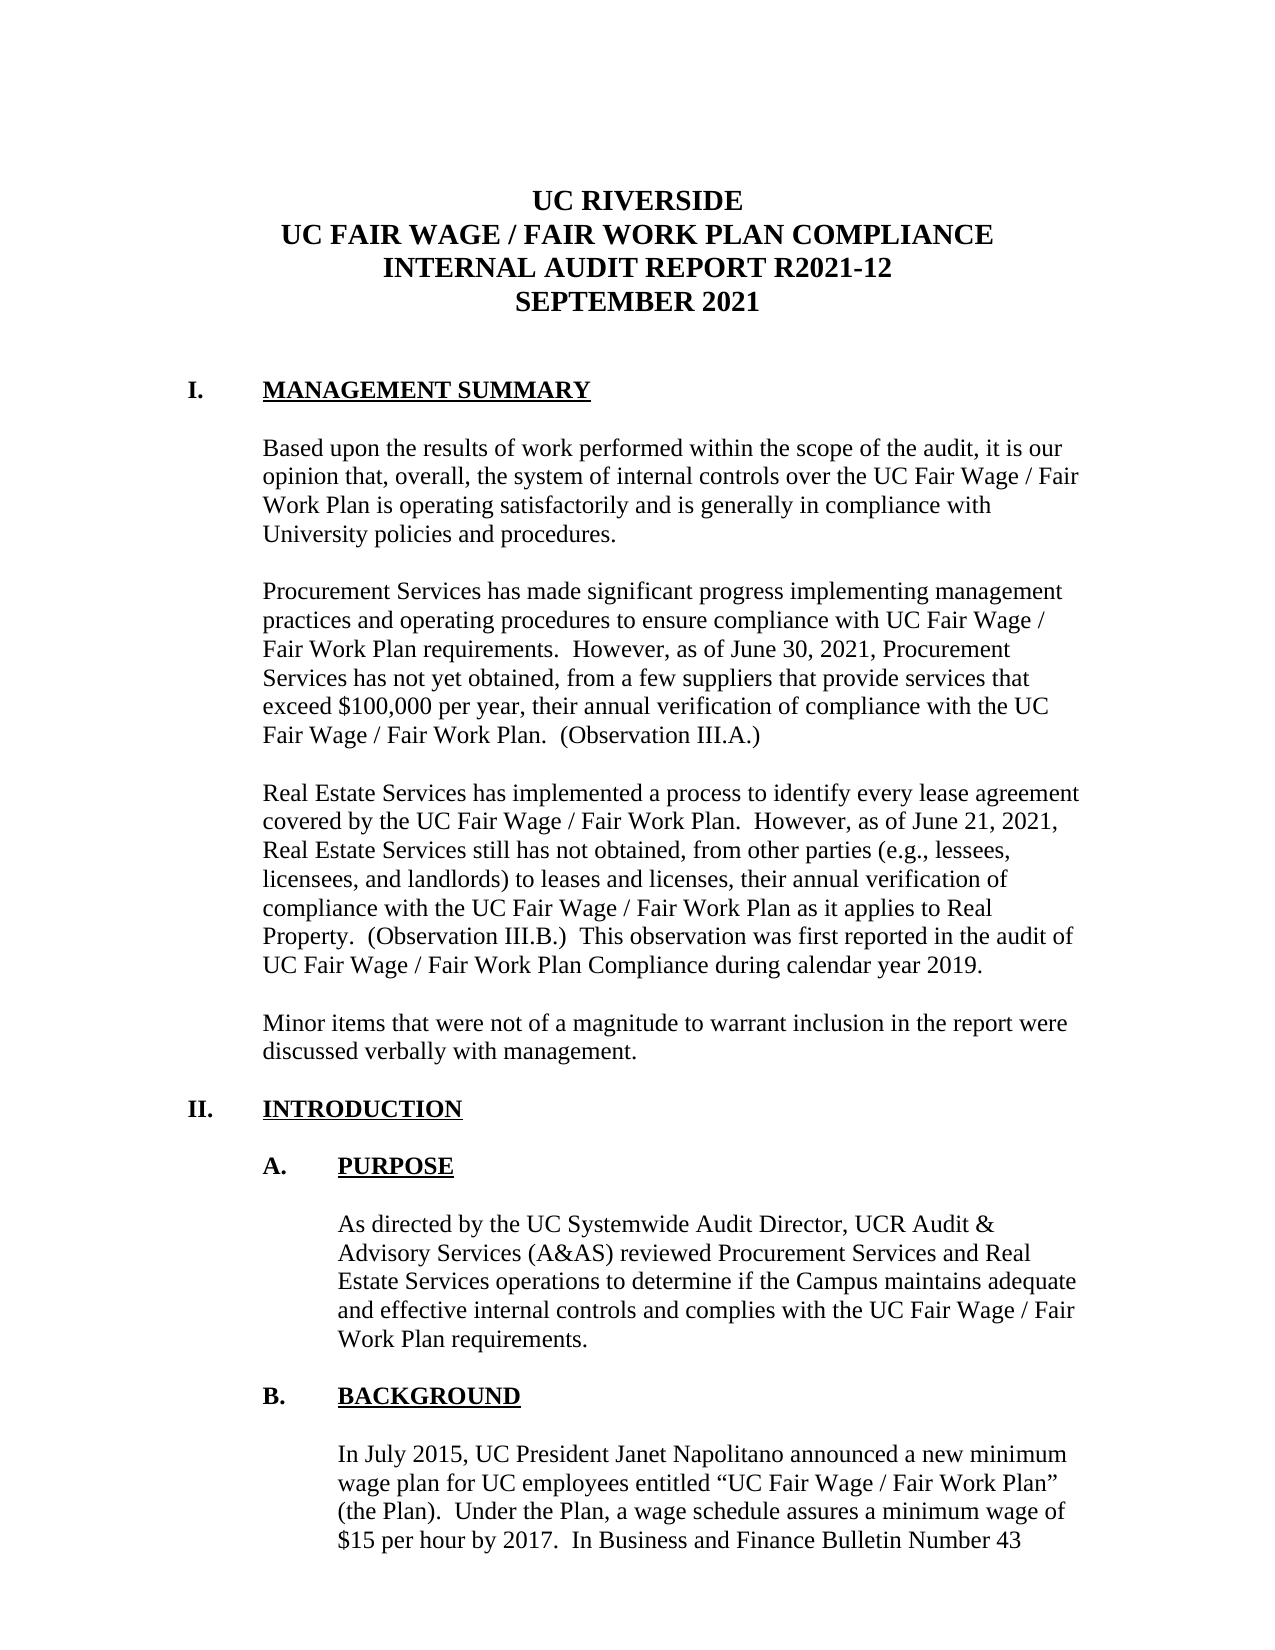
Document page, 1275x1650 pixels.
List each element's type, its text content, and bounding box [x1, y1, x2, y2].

text Real Estate Services has implemented a process to identify every lease agreement covered by the UC Fair Wage / Fair Work Plan. However, as of June 21, 2021, Real Estate Services still has not obtained, from other parties (e.g., lessees, licensees, and landlords) to leases and licenses, their annual verification of compliance with the UC Fair Wage / Fair Work Plan as it applies to Real Property. (Observation III.B.) This observation was first reported in the audit of UC Fair Wage / Fair Work Plan Compliance during calendar year 2019. [262, 778, 1087, 979]
text Procurement Services has made significant progress implementing management practices and operating procedures to ensure compliance with UC Fair Wage / Fair Work Plan requirements. However, as of June 30, 2021, Procurement Services has not yet obtained, from a few suppliers that provide services that exceed $100,000 per year, their annual verification of compliance with the UC Fair Wage / Fair Work Plan. (Observation III.A.) [262, 576, 1087, 749]
text II. INTRODUCTION [187, 1094, 1087, 1123]
text UC FAIR WAGE / FAIR WORK PLAN COMPLIANCE [187, 217, 1087, 251]
text SEPTEMBER 2021 [187, 284, 1087, 318]
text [337, 1439, 1087, 1554]
text INTERNAL AUDIT REPORT R2021-12 [187, 251, 1087, 284]
text I. MANAGEMENT SUMMARY [187, 375, 1087, 404]
text Minor items that were not of a magnitude to warrant inclusion in the report were discussed verbally with management. [262, 1008, 1087, 1065]
text A. PURPOSE [187, 1151, 1087, 1180]
text UC RIVERSIDE [187, 183, 1087, 217]
text As directed by the UC Systemwide Audit Director, UCR Audit & Advisory Services (A&AS) reviewed Procurement Services and Real Estate Services operations to determine if the Campus maintains adequate and effective internal controls and complies with the UC Fair Wage / Fair Work Plan requirements. [337, 1209, 1087, 1353]
text Based upon the results of work performed within the scope of the audit, it is our opinion that, overall, the system of internal controls over the UC Fair Wage / Fair Work Plan is operating satisfactorily and is generally in compliance with University policies and procedures. [262, 433, 1087, 548]
text B. BACKGROUND [187, 1381, 1087, 1410]
